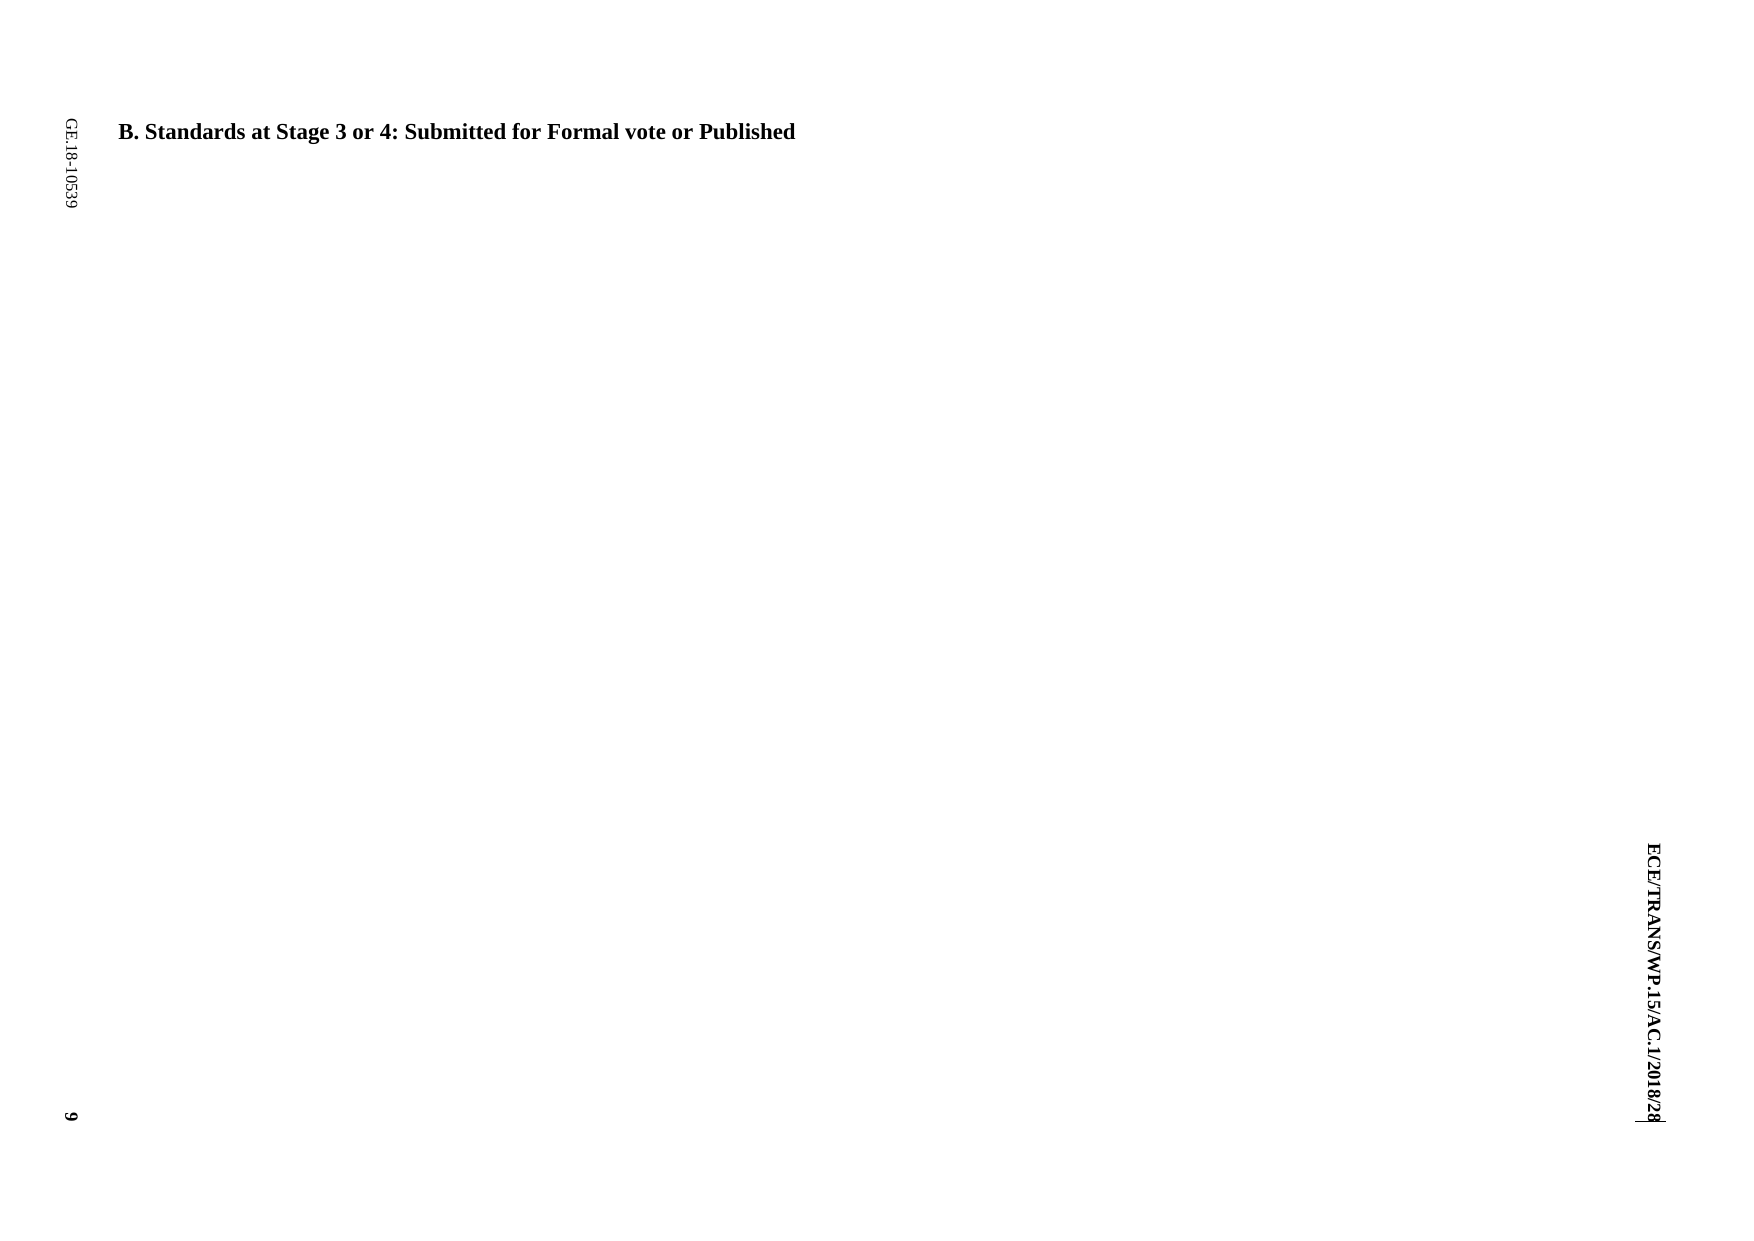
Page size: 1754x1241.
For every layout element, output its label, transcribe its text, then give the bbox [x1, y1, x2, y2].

text B. Standards at Stage 3 or 4: Submitted for Formal vote or Published [118, 118, 1606, 144]
